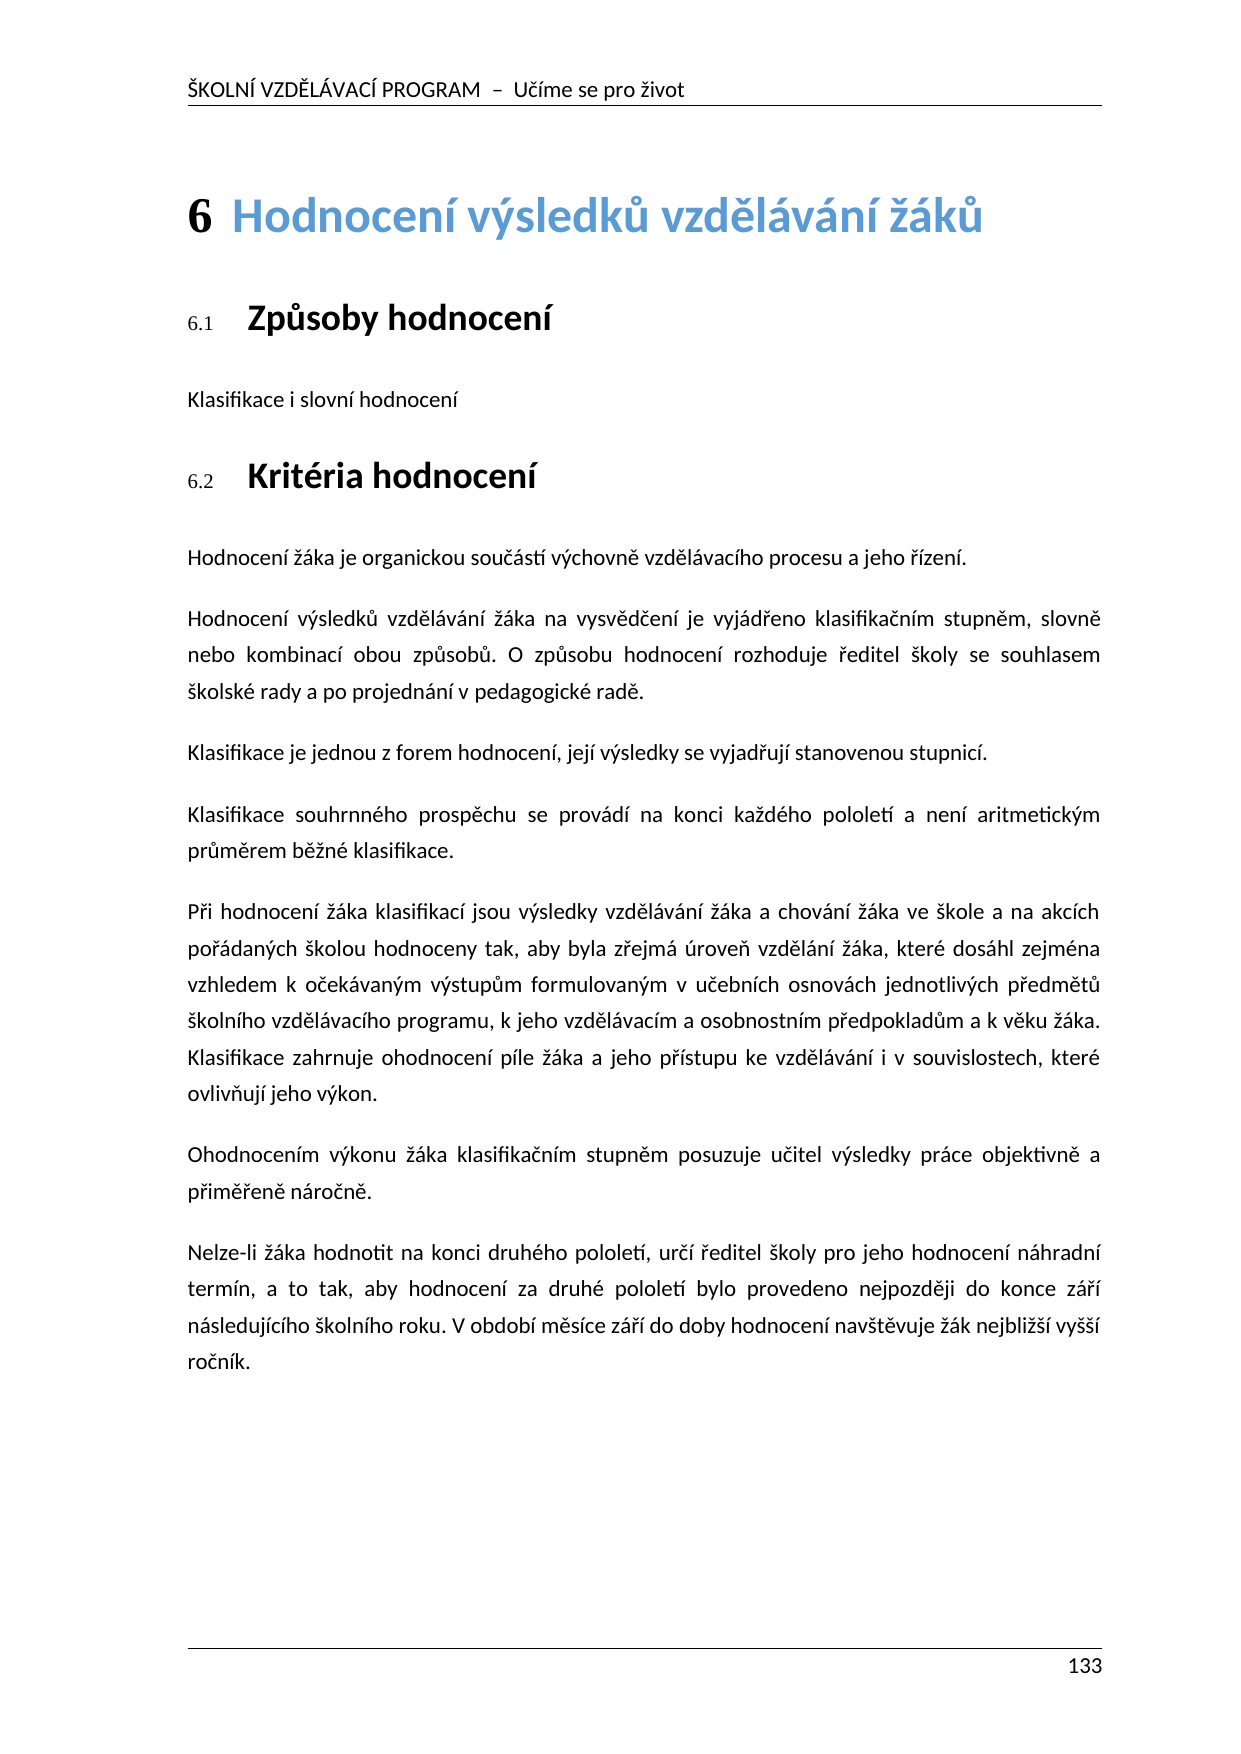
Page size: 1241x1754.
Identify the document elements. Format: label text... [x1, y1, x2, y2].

text Při hodnocení žáka klasifikací jsou výsledky vzdělávání žáka a chování žáka ve škole a na akcích pořádaných školou hodnoceny tak, aby byla zřejmá úroveň vzdělání žáka, které dosáhl zejména vzhledem k očekávaným výstupům formulovaným v učebních osnovách jednotlivých předmětů školního vzdělávacího programu, k jeho vzdělávacím a osobnostním předpokladům a k věku žáka. Klasifikace zahrnuje ohodnocení píle žáka a jeho přístupu ke vzdělávání i v souvislostech, které ovlivňují jeho výkon. [187, 900, 1102, 1109]
subtitle Způsoby hodnocení [187, 296, 1102, 342]
text Ohodnocením výkonu žáka klasifikačním stupněm posuzuje učitel výsledky práce objektivně a přiměřeně náročně. [187, 1143, 1102, 1207]
text Hodnocení žáka je organickou součástí výchovně vzdělávacího procesu a jeho řízení. [187, 545, 1102, 573]
text Klasifikace souhrnného prospěchu se provádí na konci každého pololetí a není aritmetickým průměrem běžné klasifikace. [187, 802, 1102, 866]
text Klasifikace je jednou z forem hodnocení, její výsledky se vyjadřují stanovenou stupnicí. [187, 741, 1102, 769]
subtitle Kritéria hodnocení [187, 454, 1102, 500]
text Klasifikace i slovní hodnocení [187, 387, 1102, 415]
text Hodnocení výsledků vzdělávání žáka na vysvědčení je vyjádřeno klasifikačním stupněm, slovně nebo kombinací obou způsobů. O způsobu hodnocení rozhoduje ředitel školy se souhlasem školské rady a po projednání v pedagogické radě. [187, 607, 1102, 707]
text Nelze-li žáka hodnotit na konci druhého pololetí, určí ředitel školy pro jeho hodnocení náhradní termín, a to tak, aby hodnocení za druhé pololetí bylo provedeno nejpozději do konce září následujícího školního roku. V období měsíce září do doby hodnocení navštěvuje žák nejbližší vyšší ročník. [187, 1241, 1102, 1378]
subtitle Hodnocení výsledků vzdělávání žáků [187, 183, 1102, 244]
